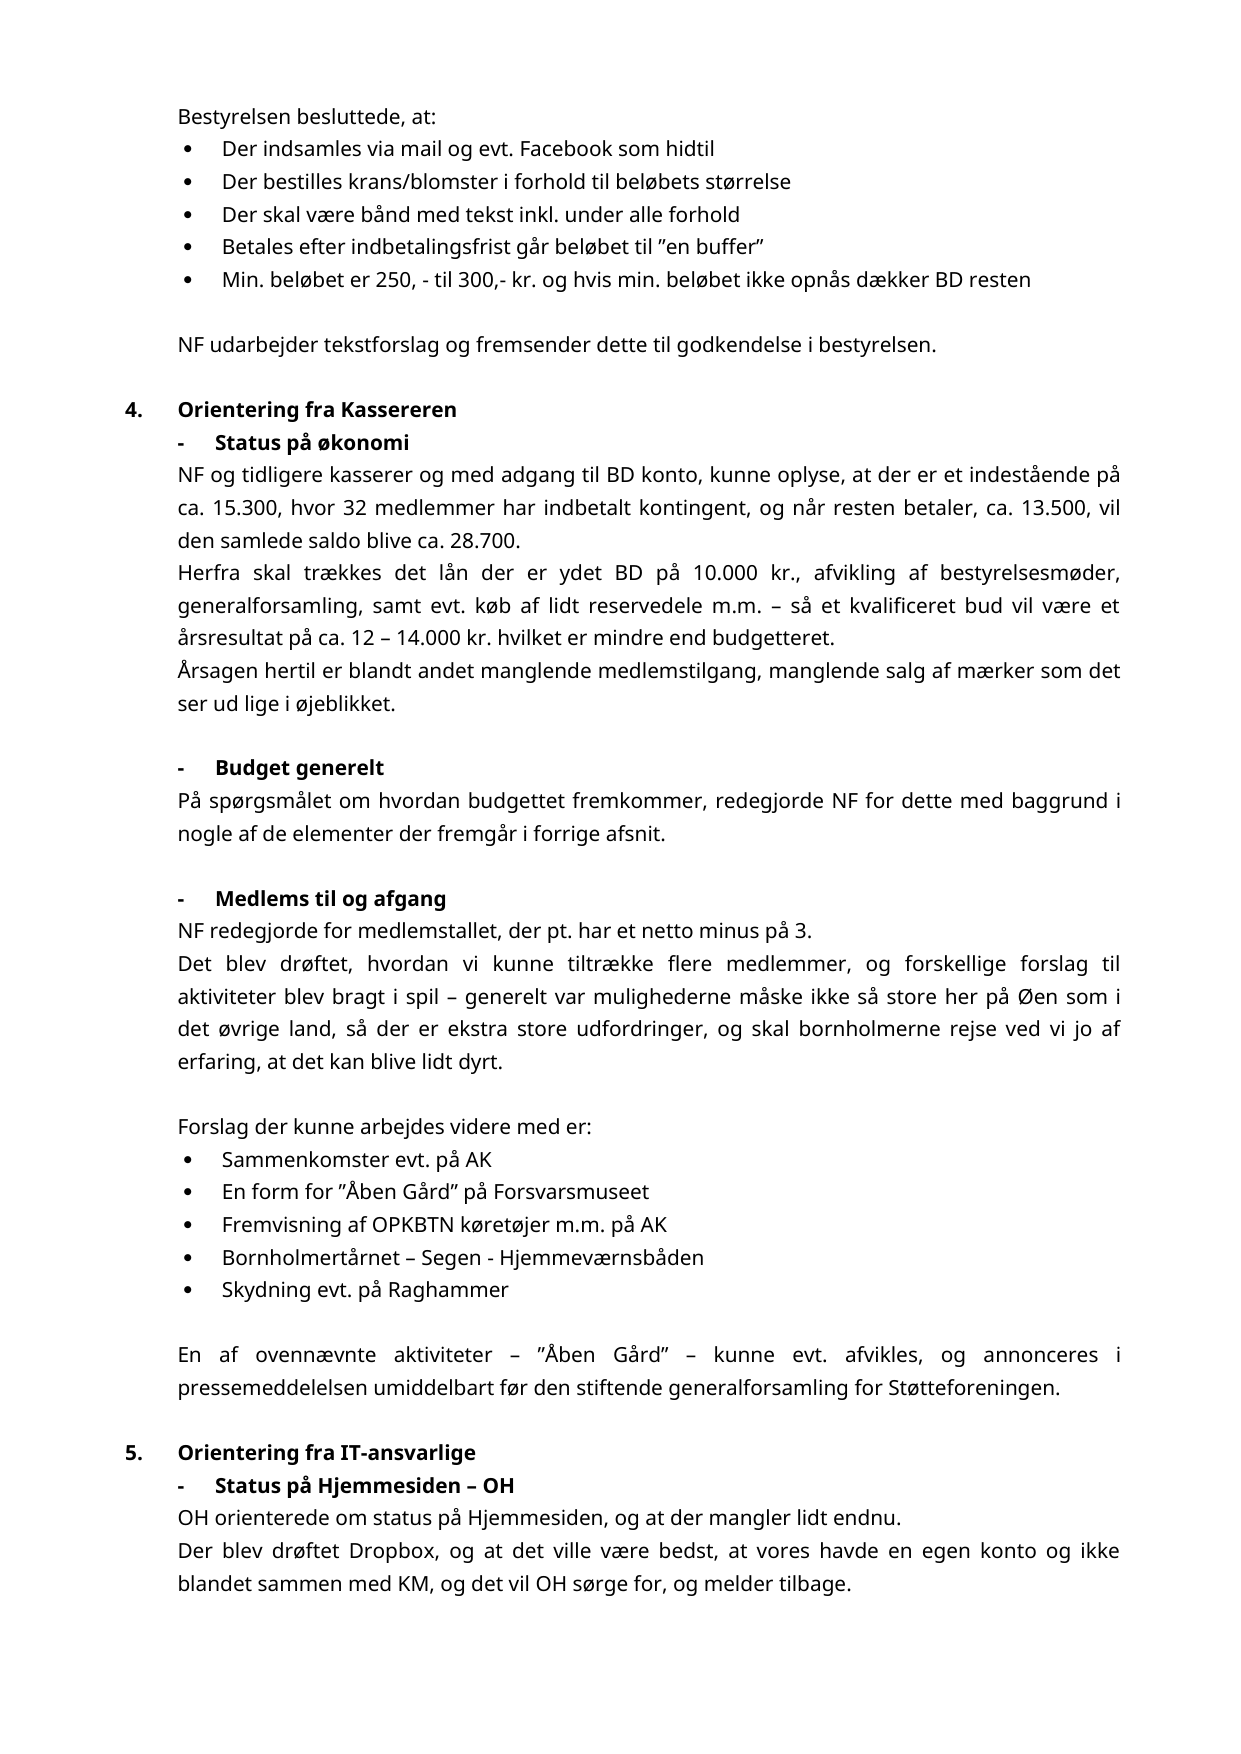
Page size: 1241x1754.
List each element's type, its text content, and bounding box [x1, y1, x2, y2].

list Der bestilles krans/blomster i forhold til beløbets størrelse [184, 167, 1122, 196]
list Orientering fra IT-ansvarlige [125, 1438, 1122, 1467]
list Status på økonomi [177, 428, 1122, 456]
list Skydning evt. på Raghammer [184, 1275, 1122, 1304]
list Betales efter indbetalingsfrist går beløbet til ”en buffer” [184, 232, 1122, 261]
list Medlems til og afgang [177, 884, 1122, 912]
text Årsagen hertil er blandt andet manglende medlemstilgang, manglende salg af mærker som det ser ud lige i øjeblikket. [177, 656, 1122, 717]
text Forslag der kunne arbejdes videre med er: [177, 1112, 1122, 1141]
text På spørgsmålet om hvordan budgettet fremkommer, redegjorde NF for dette med baggrund i nogle af de elementer der fremgår i forrige afsnit. [177, 786, 1122, 847]
list Bornholmertårnet – Segen - Hjemmeværnsbåden [184, 1243, 1122, 1271]
list Budget generelt [177, 753, 1122, 782]
text NF redegjorde for medlemstallet, der pt. har et netto minus på 3. [177, 917, 1122, 945]
list En form for ”Åben Gård” på Forsvarsmuseet [184, 1177, 1122, 1206]
list Status på Hjemmesiden – OH [177, 1471, 1122, 1499]
text NF udarbejder tekstforslag og fremsender dette til godkendelse i bestyrelsen. [177, 330, 1122, 358]
list Fremvisning af OPKBTN køretøjer m.m. på AK [184, 1210, 1122, 1238]
text Herfra skal trækkes det lån der er ydet BD på 10.000 kr., afvikling af bestyrelsesmøder, generalforsamling, samt evt. køb af lidt reservedele m.m. – så et kvalificeret bud vil være et årsresultat på ca. 12 – 14.000 kr. hvilket er mindre end budgetteret. [177, 558, 1122, 652]
list En af ovennævnte aktiviteter – ”Åben Gård” – kunne evt. afvikles, og annonceres i pressemeddelelsen umiddelbart før den stiftende generalforsamling for Støtteforeningen. [177, 1340, 1122, 1401]
text OH orienterede om status på Hjemmesiden, og at der mangler lidt endnu. [177, 1503, 1122, 1532]
text NF og tidligere kasserer og med adgang til BD konto, kunne oplyse, at der er et indestående på ca. 15.300, hvor 32 medlemmer har indbetalt kontingent, og når resten betaler, ca. 13.500, vil den samlede saldo blive ca. 28.700. [177, 461, 1122, 554]
text Der blev drøftet Dropbox, og at det ville være bedst, at vores havde en egen konto og ikke blandet sammen med KM, og det vil OH sørge for, og melder tilbage. [177, 1536, 1122, 1597]
list Orientering fra Kassereren [125, 395, 1122, 424]
list Min. beløbet er 250, - til 300,- kr. og hvis min. beløbet ikke opnås dækker BD resten [184, 265, 1122, 293]
list Der indsamles via mail og evt. Facebook som hidtil [184, 134, 1122, 163]
list Sammenkomster evt. på AK [184, 1145, 1122, 1173]
text Det blev drøftet, hvordan vi kunne tiltrække flere medlemmer, og forskellige forslag til aktiviteter blev bragt i spil – generelt var mulighederne måske ikke så store her på Øen som i det øvrige land, så der er ekstra store udfordringer, og skal bornholmerne rejse ved vi jo af erfaring, at det kan blive lidt dyrt. [177, 949, 1122, 1075]
list Der skal være bånd med tekst inkl. under alle forhold [184, 200, 1122, 228]
text Bestyrelsen besluttede, at: [177, 102, 1122, 130]
